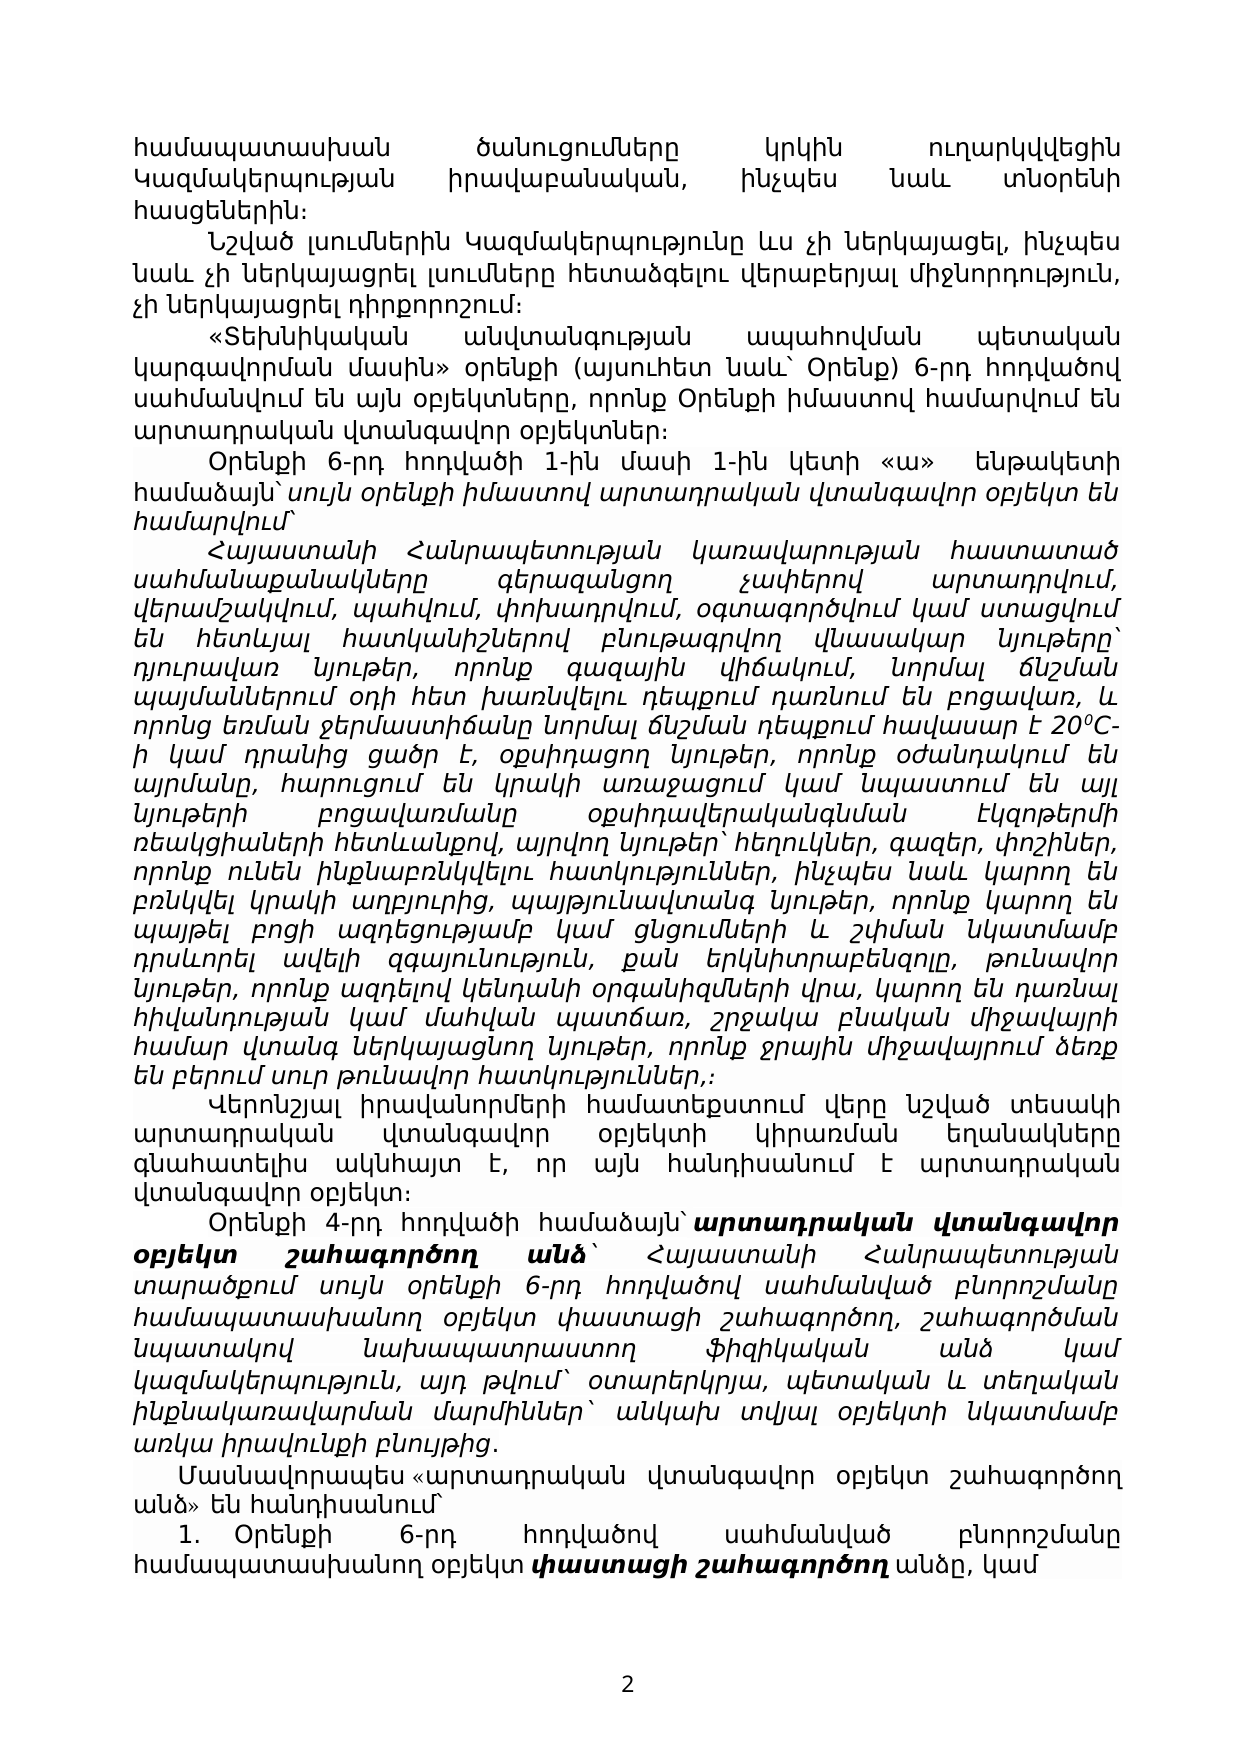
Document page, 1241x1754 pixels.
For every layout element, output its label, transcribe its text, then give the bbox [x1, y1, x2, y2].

text Հայաստանի Հանրապետության կառավարության հաստատած սահմանաքանակները գերազանցող չափերով արտադրվում, վերամշակվում, պահվում, փոխադրվում, օգտագործվում կամ ստացվում են հետևյալ հատկանիշներով բնութագրվող վնասակար նյութերը՝ դյուրավառ նյութեր, որոնք գազային վիճակում, նորմալ ճնշման պայմաններում օդի հետ խառնվելու դեպքում դառնում են բոցավառ, և որոնց եռման ջերմաստիճանը նորմալ ճնշման դեպքում հավասար է 200C-ի կամ դրանից ցածր է, օքսիդացող նյութեր, որոնք օժանդակում են այրմանը, հարուցում են կրակի առաջացում կամ նպաստում են այլ նյութերի բոցավառմանը օքսիդավերականգնման էկզոթերմի ռեակցիաների հետևանքով, այրվող նյութեր՝ հեղուկներ, գազեր, փոշիներ, որոնք ունեն ինքնաբռնկվելու հատկություններ, ինչպես նաև կարող են բռնկվել կրակի աղբյուրից, պայթյունավտանգ նյութեր, որոնք կարող են պայթել բոցի ազդեցությամբ կամ ցնցումների և շփման նկատմամբ դրսևորել ավելի զգայունություն, քան երկնիտրաբենզոլը, թունավոր նյութեր, որոնք ազդելով կենդանի օրգանիզմների վրա, կարող են դառնալ հիվանդության կամ մահվան պատճառ, շրջակա բնական միջավայրի համար վտանգ ներկայացնող նյութեր, որոնք ջրային միջավայրում ձեռք են բերում սուր թունավոր հատկություններ,։ [133, 536, 1122, 1091]
text «Տեխնիկական անվտանգության ապահովման պետական կարգավորման մասին» օրենքի (այսուհետ նաև՝ Օրենք) 6-րդ հոդվածով սահմանվում են այն օբյեկտները, որոնք Օրենքի իմաստով համարվում են արտադրական վտանգավոր օբյեկտներ։ [133, 322, 1122, 445]
text Օրենքի 4-րդ հոդվածի համաձայն՝ արտադրական վտանգավոր օբյեկտ շահագործող անձ` Հայաստանի Հանրապետության տարածքում սույն օրենքի 6-րդ հոդվածով սահմանված բնորոշմանը համապատասխանող օբյեկտ փաստացի շահագործող, շահագործման նպատակով նախապատրաստող ֆիզիկական անձ կամ կազմակերպություն, այդ թվում` օտարերկրյա, պետական և տեղական ինքնակառավարման մարմիններ` անկախ տվյալ օբյեկտի նկատմամբ առկա իրավունքի բնույթից. [133, 1207, 1122, 1458]
text Նշված լսումներին Կազմակերպությունը ևս չի ներկայացել, ինչպես նաև չի ներկայացրել լսումները հետաձգելու վերաբերյալ միջնորդություն, չի ներկայացրել դիրքորոշում։ [133, 227, 1122, 319]
text Օրենքի 6-րդ հոդվածի 1-ին մասի 1-ին կետի «ա» ենթակետի համաձայն՝ սույն օրենքի իմաստով արտադրական վտանգավոր օբյեկտ են համարվում՝ [133, 447, 1122, 536]
text 1. Օրենքի 6-րդ հոդվածով սահմանված բնորոշմանը համապատասխանող օբյեկտ փաստացի շահագործող անձը, կամ [133, 1520, 1122, 1579]
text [133, 133, 1122, 225]
text Վերոնշյալ իրավանորմերի համատեքստում վերը նշված տեսակի արտադրական վտանգավոր օբյեկտի կիրառման եղանակները գնահատելիս ակնհայտ է, որ այն հանդիսանում է արտադրական վտանգավոր օբյեկտ։ [133, 1091, 1122, 1207]
text Մասնավորապես արտադրական վտանգավոր օբյեկտ շահագործող անձ են հանդիսանում՝ [133, 1460, 1122, 1520]
